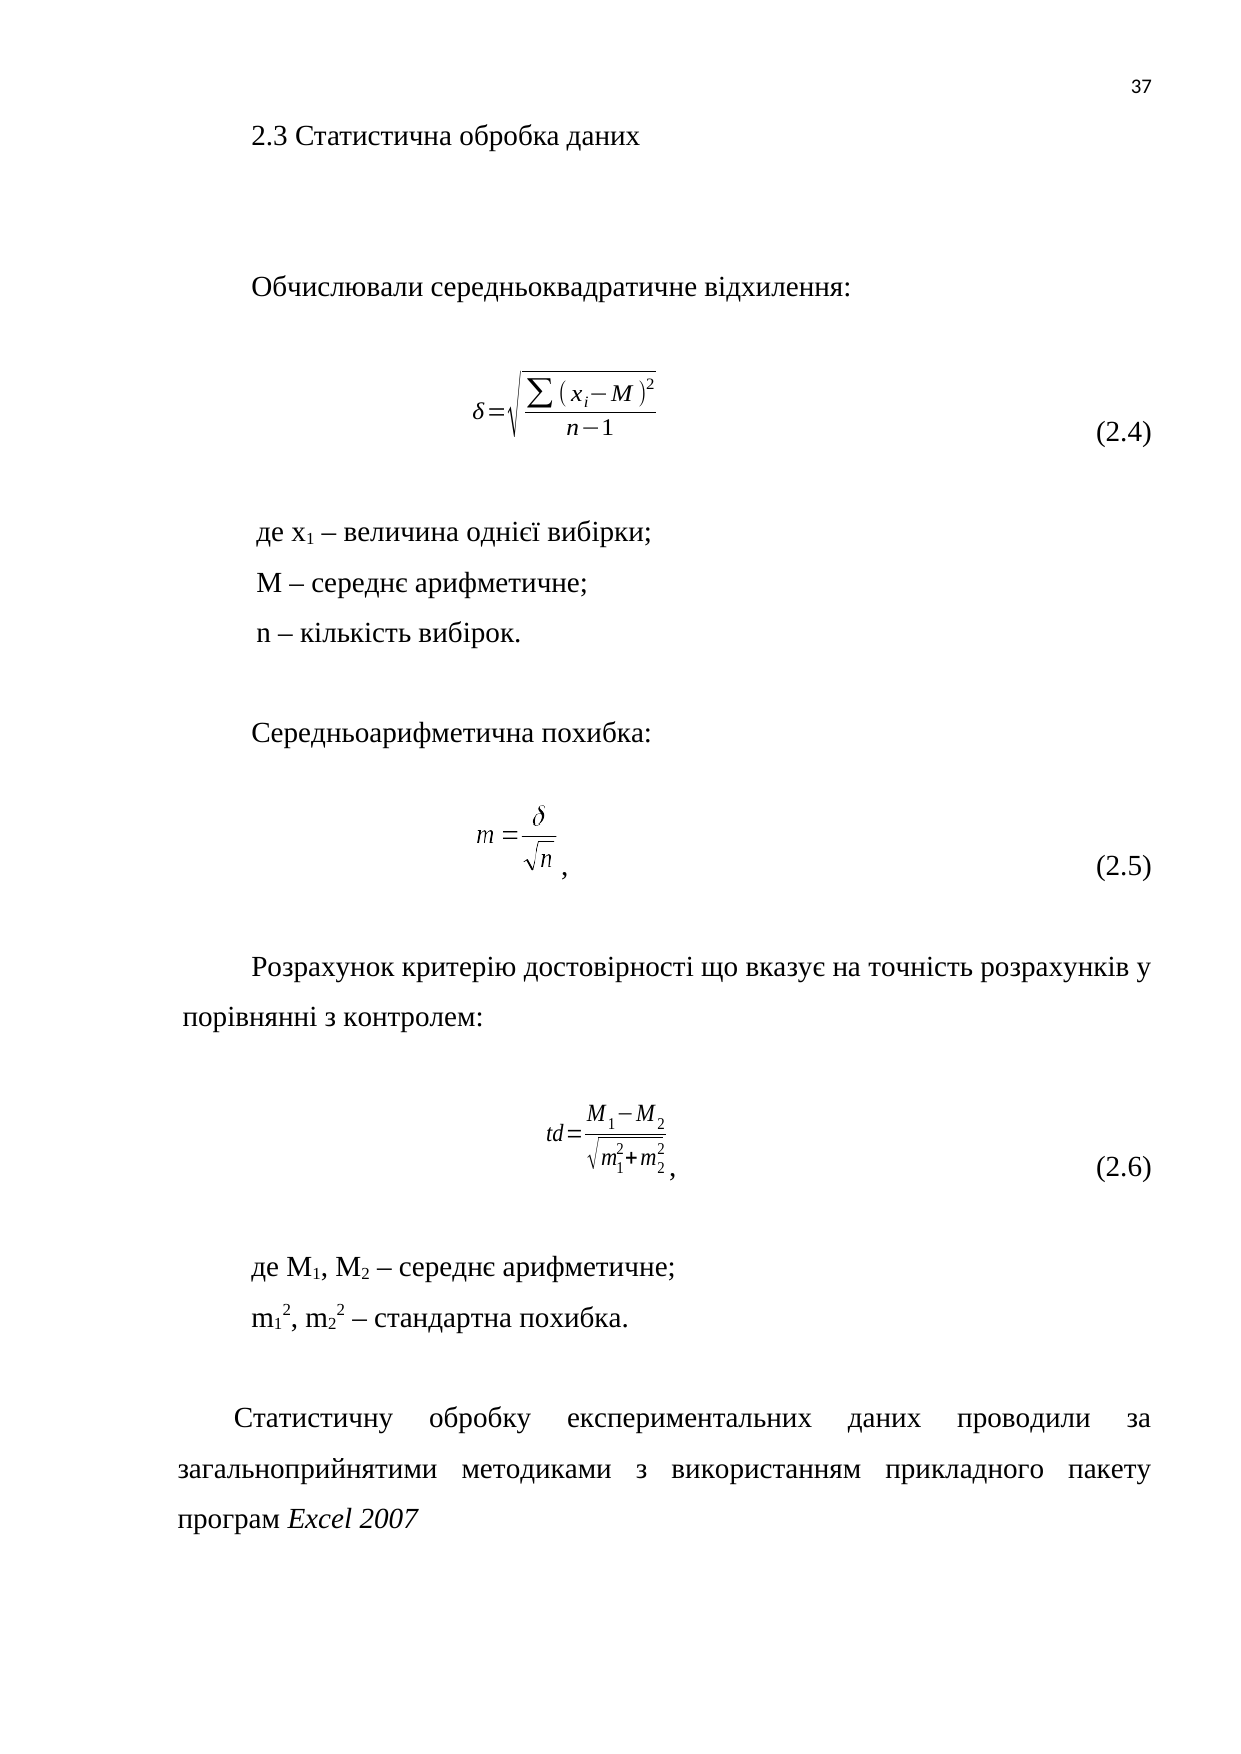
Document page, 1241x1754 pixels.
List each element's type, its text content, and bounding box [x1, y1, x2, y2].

text М – середнє арифметичне; [182, 565, 1152, 598]
text (2.4) [398, 370, 1152, 447]
text n – кількість вибірок. [182, 615, 1152, 648]
text де х1 – величина однієї вибірки; [182, 514, 1152, 548]
subtitle 2.3 Статистична обробка даних [177, 118, 1152, 152]
text Статистичну обробку експериментальних даних проводили за загальноприйнятими методиками з використанням прикладного пакету програм Excel 2007 [177, 1401, 1152, 1535]
text Розрахунок критерію достовірності що вказує на точність розрахунків у порівнянні з контролем: [182, 949, 1152, 1033]
text Обчислювали середньоквадратичне відхилення: [177, 269, 1152, 303]
text , (2.6) [477, 1100, 1152, 1182]
text де M1, M2 – середнє арифметичне; [182, 1249, 1152, 1283]
text , (2.5) [398, 799, 1152, 882]
text m12, m22 – стандартна похибка. [182, 1300, 1152, 1333]
text Середньоарифметична похибка: [182, 716, 1152, 749]
